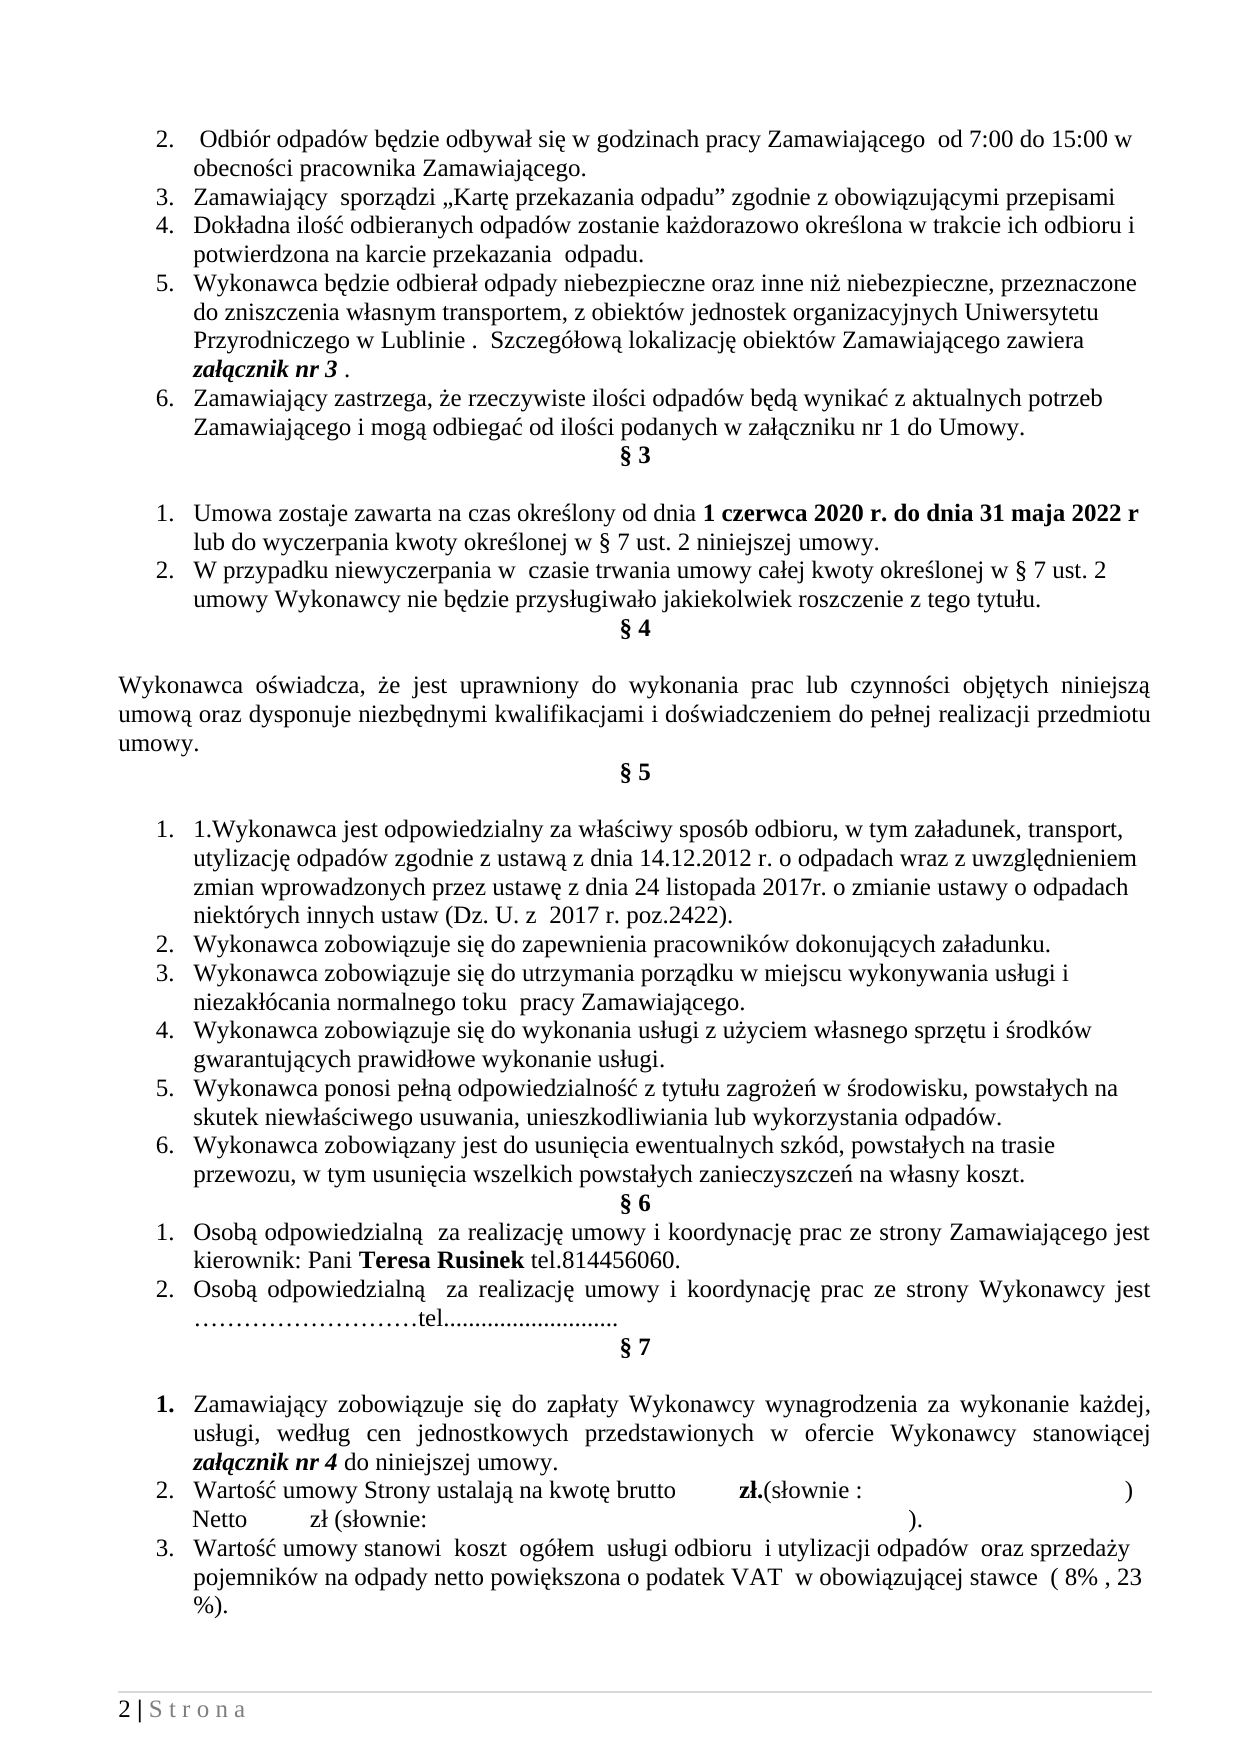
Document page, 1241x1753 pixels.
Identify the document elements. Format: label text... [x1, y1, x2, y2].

list Zamawiający zobowiązuje się do zapłaty Wykonawcy wynagrodzenia za wykonanie każdej, usługi, według cen jednostkowych przedstawionych w ofercie Wykonawcy stanowiącej załącznik nr 4 do niniejszej umowy. [156, 1389, 1152, 1476]
list Zamawiający sporządzi „Kartę przekazania odpadu” zgodnie z obowiązującymi przepisami [156, 182, 1152, 211]
list Dokładna ilość odbieranych odpadów zostanie każdorazowo określona w trakcie ich odbioru i potwierdzona na karcie przekazania odpadu. [156, 211, 1152, 268]
list Wykonawca zobowiązuje się do utrzymania porządku w miejscu wykonywania usługi i niezakłócania normalnego toku pracy Zamawiającego. [156, 958, 1152, 1016]
list Osobą odpowiedzialną za realizację umowy i koordynację prac ze strony Wykonawcy jest ………………………tel............................ [156, 1274, 1152, 1332]
text Wykonawca oświadcza, że jest uprawniony do wykonania prac lub czynności objętych niniejszą umową oraz dysponuje niezbędnymi kwalifikacjami i doświadczeniem do pełnej realizacji przedmiotu umowy. [118, 671, 1152, 757]
text § 3 [118, 441, 1152, 469]
list Wykonawca zobowiązuje się do wykonania usługi z użyciem własnego sprzętu i środków gwarantujących prawidłowe wykonanie usługi. [156, 1016, 1152, 1073]
text § 4 [118, 613, 1152, 642]
list Odbiór odpadów będzie odbywał się w godzinach pracy Zamawiającego od 7:00 do 15:00 w obecności pracownika Zamawiającego. [156, 124, 1152, 182]
list 1.Wykonawca jest odpowiedzialny za właściwy sposób odbioru, w tym załadunek, transport, utylizację odpadów zgodnie z ustawą z dnia 14.12.2012 r. o odpadach wraz z uwzględnieniem zmian wprowadzonych przez ustawę z dnia 24 listopada 2017r. o zmianie ustawy o odpadach niektórych innych ustaw (Dz. U. z 2017 r. poz.2422). [156, 814, 1152, 929]
list Wykonawca zobowiązany jest do usunięcia ewentualnych szkód, powstałych na trasie przewozu, w tym usunięcia wszelkich powstałych zanieczyszczeń na własny koszt. [156, 1131, 1152, 1188]
text § 7 [118, 1332, 1152, 1361]
list Wartość umowy Strony ustalają na kwotę brutto zł.(słownie : ) [156, 1476, 1152, 1504]
list Umowa zostaje zawarta na czas określony od dnia 1 czerwca 2020 r. do dnia 31 maja 2022 r lub do wyczerpania kwoty określonej w § 7 ust. 2 niniejszej umowy. [156, 498, 1152, 556]
list Zamawiający zastrzega, że rzeczywiste ilości odpadów będą wynikać z aktualnych potrzeb Zamawiającego i mogą odbiegać od ilości podanych w załączniku nr 1 do Umowy. [156, 383, 1152, 441]
list Wartość umowy stanowi koszt ogółem usługi odbioru i utylizacji odpadów oraz sprzedaży pojemników na odpady netto powiększona o podatek VAT w obowiązującej stawce ( 8% , 23 %). [156, 1533, 1152, 1619]
text § 6 [118, 1188, 1152, 1217]
text Netto zł (słownie: ). [192, 1504, 1152, 1533]
list Osobą odpowiedzialną za realizację umowy i koordynację prac ze strony Zamawiającego jest kierownik: Pani Teresa Rusinek tel.814456060. [156, 1217, 1152, 1274]
list Wykonawca zobowiązuje się do zapewnienia pracowników dokonujących załadunku. [156, 929, 1152, 958]
list Wykonawca ponosi pełną odpowiedzialność z tytułu zagrożeń w środowisku, powstałych na skutek niewłaściwego usuwania, unieszkodliwiania lub wykorzystania odpadów. [156, 1073, 1152, 1131]
list W przypadku niewyczerpania w czasie trwania umowy całej kwoty określonej w § 7 ust. 2 umowy Wykonawcy nie będzie przysługiwało jakiekolwiek roszczenie z tego tytułu. [156, 556, 1152, 613]
text § 5 [118, 757, 1152, 786]
list Wykonawca będzie odbierał odpady niebezpieczne oraz inne niż niebezpieczne, przeznaczone do zniszczenia własnym transportem, z obiektów jednostek organizacyjnych Uniwersytetu Przyrodniczego w Lublinie . Szczegółową lokalizację obiektów Zamawiającego zawiera załącznik nr 3 . [156, 268, 1152, 383]
